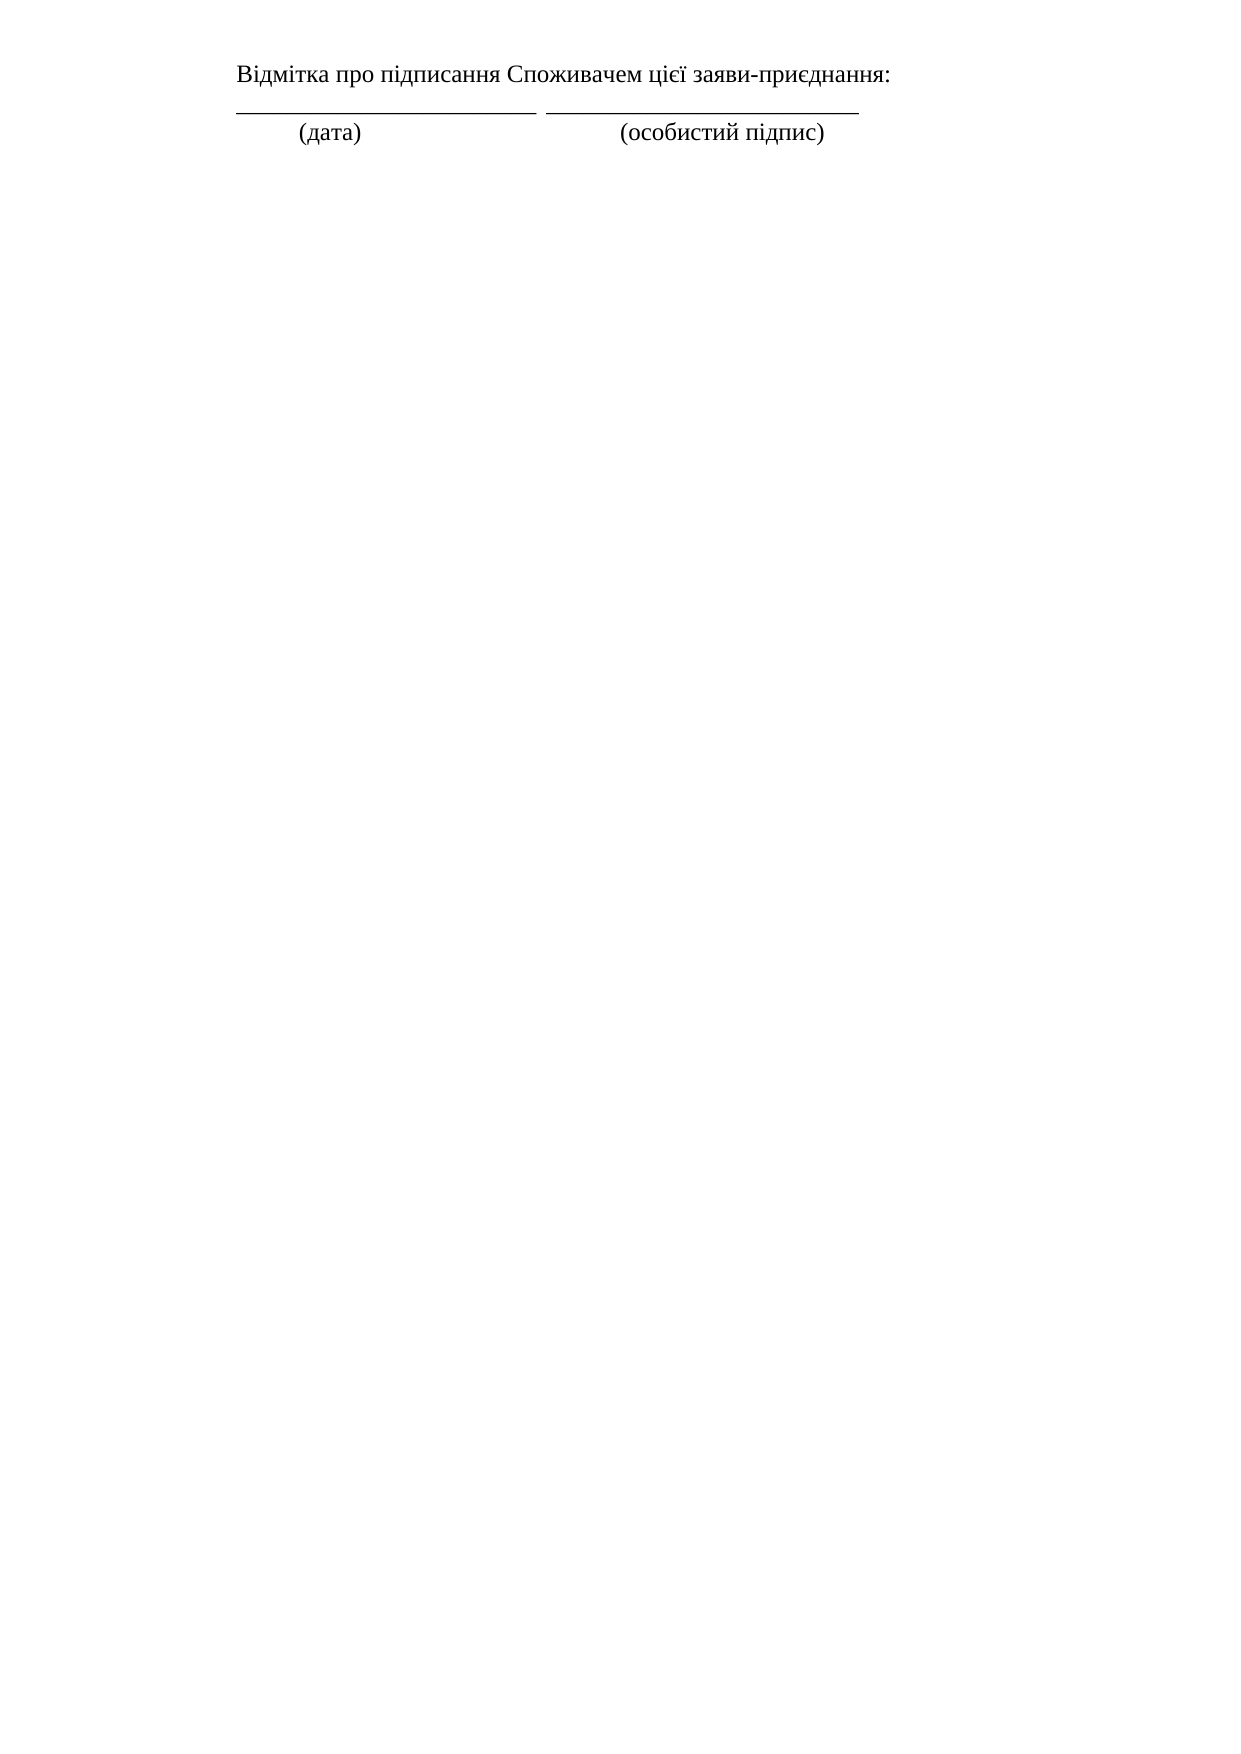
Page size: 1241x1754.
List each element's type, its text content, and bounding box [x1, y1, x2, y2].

text (дата) (особистий підпис) [177, 117, 1152, 145]
text Відмітка про підписання Споживачем цієї заяви-приєднання: [177, 59, 1152, 88]
text ________________________ _________________________ [177, 88, 1152, 117]
